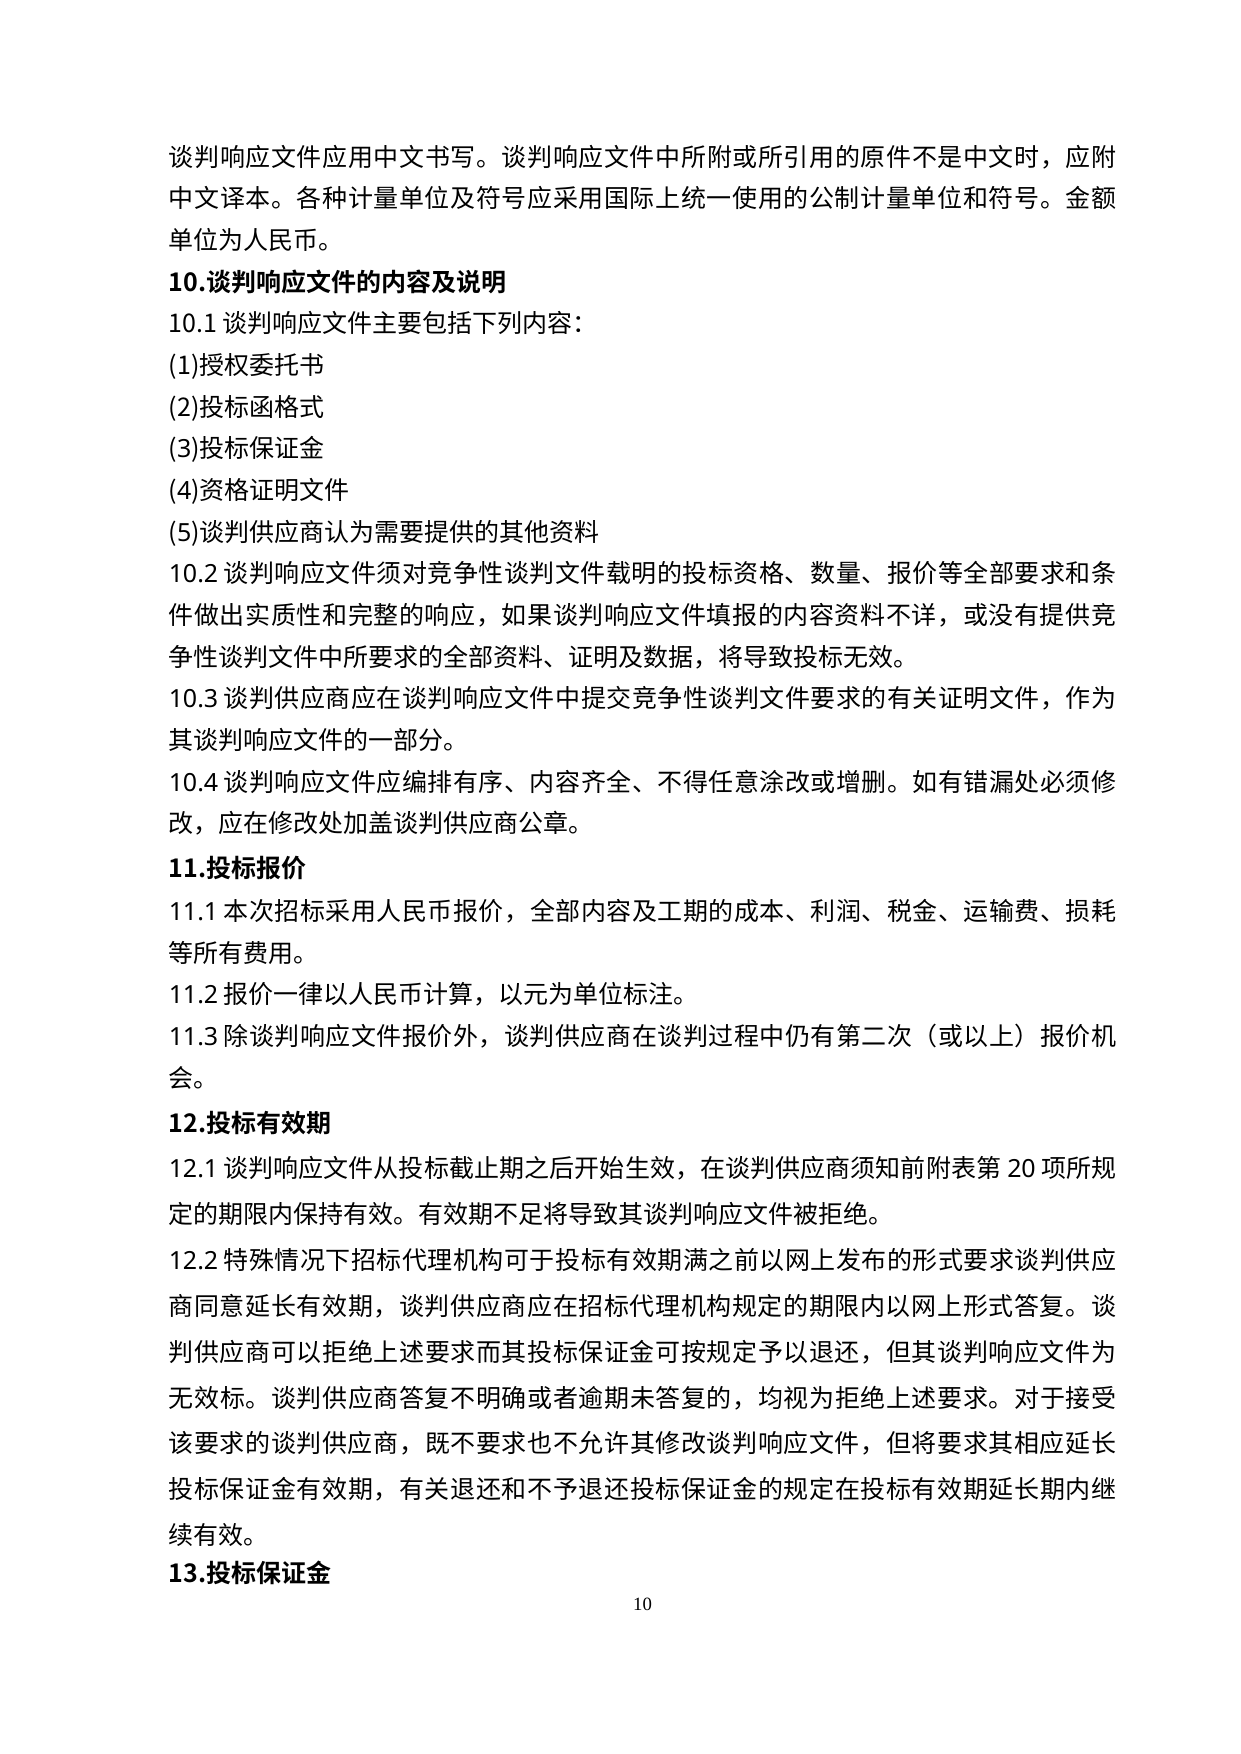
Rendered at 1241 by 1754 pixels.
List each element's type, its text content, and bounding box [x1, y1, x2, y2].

text 10.1谈判响应文件主要包括下列内容： [168, 299, 1116, 341]
text 13.投标保证金 [169, 1554, 1116, 1590]
text 10.3谈判供应商应在谈判响应文件中提交竞争性谈判文件要求的有关证明文件，作为其谈判响应文件的一部分。 [168, 674, 1116, 758]
text 11.3除谈判响应文件报价外，谈判供应商在谈判过程中仍有第二次（或以上）报价机会。 [168, 1012, 1116, 1095]
text 12.2特殊情况下招标代理机构可于投标有效期满之前以网上发布的形式要求谈判供应商同意延长有效期，谈判供应商应在招标代理机构规定的期限内以网上形式答复。谈判供应商可以拒绝上述要求而其投标保证金可按规定予以退还，但其谈判响应文件为无效标。谈判供应商答复不明确或者逾期未答复的，均视为拒绝上述要求。对于接受该要求的谈判供应商，既不要求也不允许其修改谈判响应文件，但将要求其相应延长投标保证金有效期，有关退还和不予退还投标保证金的规定在投标有效期延长期内继续有效。 [168, 1233, 1116, 1554]
text 11.1本次招标采用人民币报价，全部内容及工期的成本、利润、税金、运输费、损耗等所有费用。 [168, 887, 1116, 970]
text 11.投标报价 [168, 841, 1116, 887]
text 10.2谈判响应文件须对竞争性谈判文件载明的投标资格、数量、报价等全部要求和条件做出实质性和完整的响应，如果谈判响应文件填报的内容资料不详，或没有提供竞争性谈判文件中所要求的全部资料、证明及数据，将导致投标无效。 [168, 549, 1116, 674]
text 10.谈判响应文件的内容及说明 [169, 258, 1116, 299]
text (2)投标函格式 [168, 383, 1116, 424]
text 11.2报价一律以人民币计算，以元为单位标注。 [168, 970, 1116, 1012]
text (4)资格证明文件 [168, 466, 1116, 508]
text 10.4谈判响应文件应编排有序、内容齐全、不得任意涂改或增删。如有错漏处必须修改，应在修改处加盖谈判供应商公章。 [168, 758, 1116, 841]
text 12.投标有效期 [168, 1095, 1116, 1141]
text 12.1谈判响应文件从投标截止期之后开始生效，在谈判供应商须知前附表第20项所规定的期限内保持有效。有效期不足将导致其谈判响应文件被拒绝。 [168, 1141, 1116, 1233]
text (5)谈判供应商认为需要提供的其他资料 [168, 508, 1116, 549]
text 谈判响应文件应用中文书写。谈判响应文件中所附或所引用的原件不是中文时，应附中文译本。各种计量单位及符号应采用国际上统一使用的公制计量单位和符号。金额单位为人民币。 [168, 133, 1116, 258]
text (1)授权委托书 [168, 341, 1116, 383]
text (3)投标保证金 [168, 424, 1116, 466]
